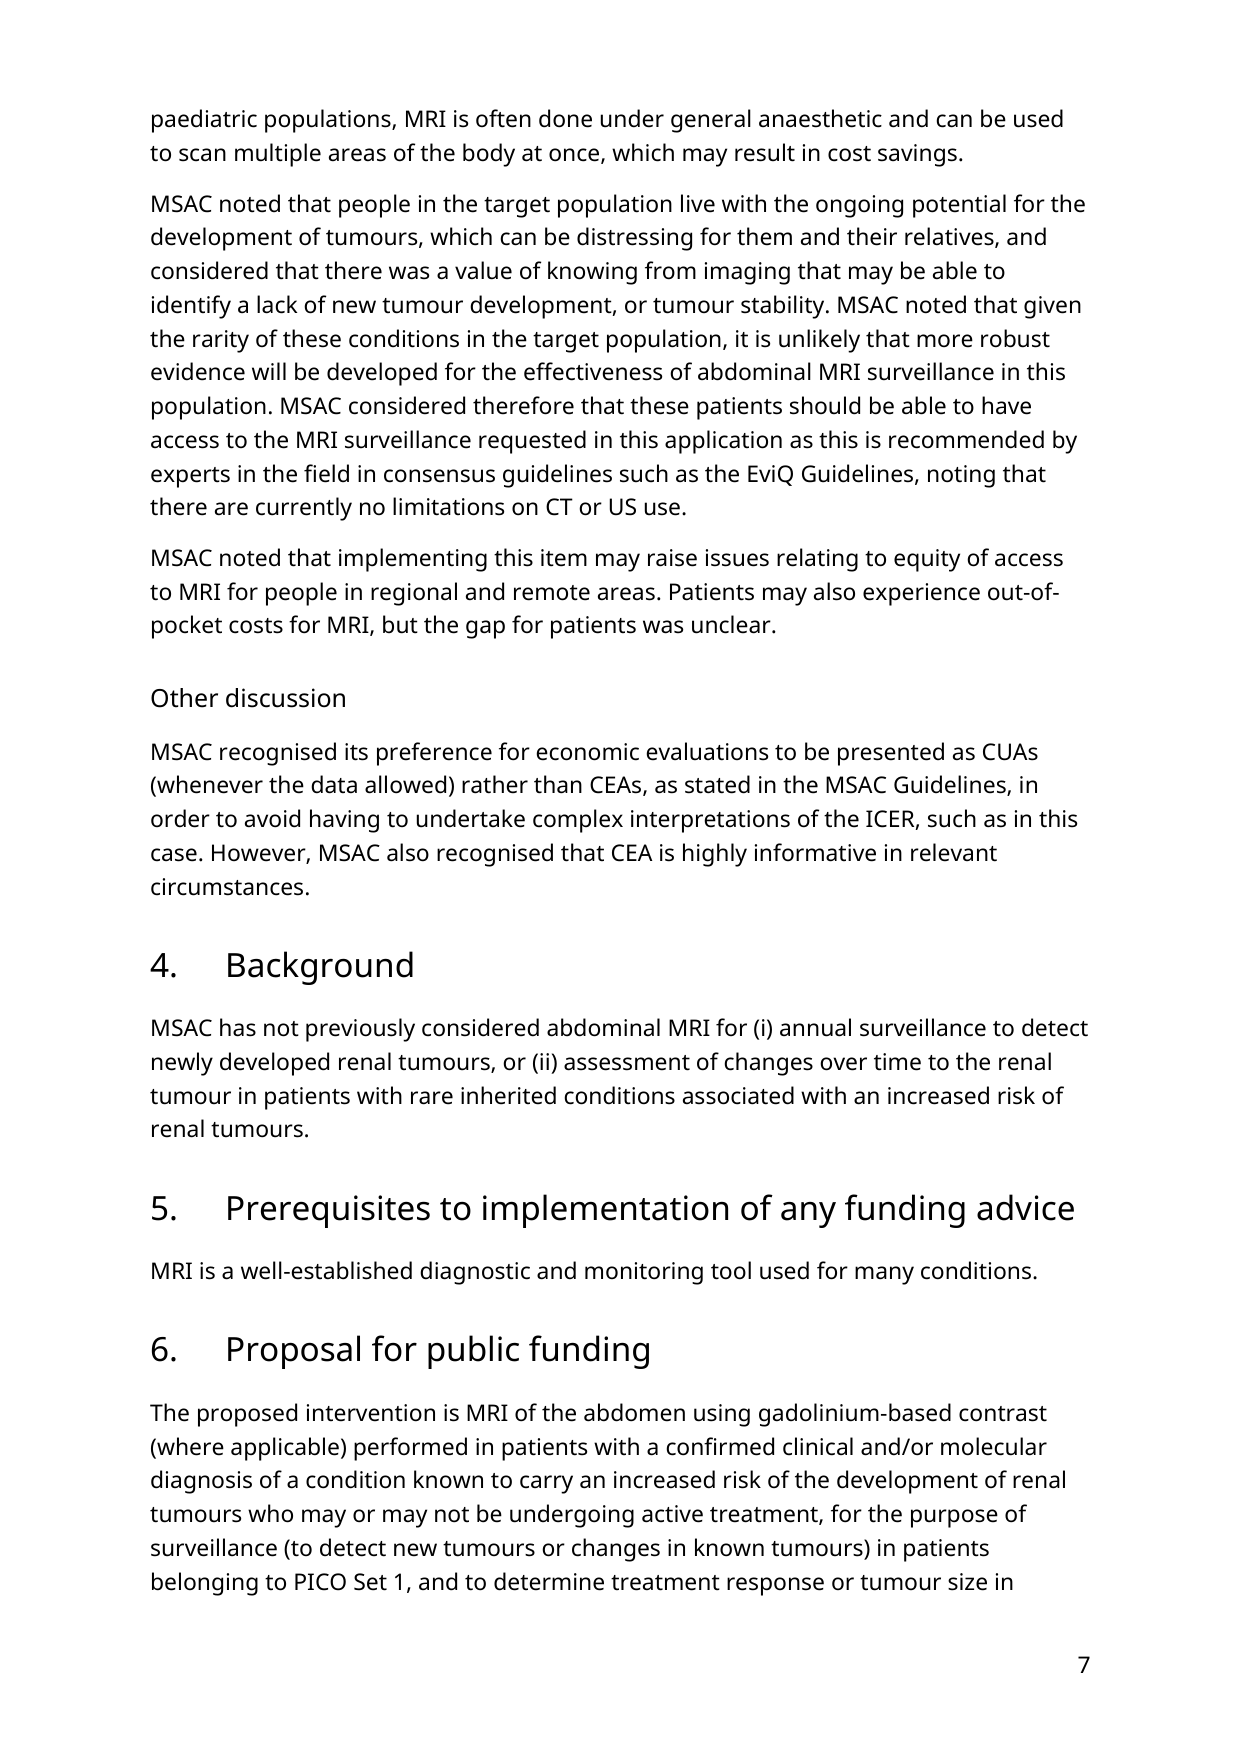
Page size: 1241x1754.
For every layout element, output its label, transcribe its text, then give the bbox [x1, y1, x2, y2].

subtitle Other discussion [150, 681, 1090, 714]
text MSAC recognised its preference for economic evaluations to be presented as CUAs (whenever the data allowed) rather than CEAs, as stated in the MSAC Guidelines, in order to avoid having to undertake complex interpretations of the ICER, such as in this case. However, MSAC also recognised that CEA is highly informative in relevant circumstances. [150, 735, 1090, 902]
subtitle 5. Prerequisites to implementation of any funding advice [150, 1184, 1090, 1230]
subtitle 6. Proposal for public funding [150, 1326, 1090, 1372]
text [150, 103, 1090, 168]
text MSAC noted that people in the target population live with the ongoing potential for the development of tumours, which can be distressing for them and their relatives, and considered that there was a value of knowing from imaging that may be able to identify a lack of new tumour development, or tumour stability. MSAC noted that given the rarity of these conditions in the target population, it is unlikely that more robust evidence will be developed for the effectiveness of abdominal MRI surveillance in this population. MSAC considered therefore that these patients should be able to have access to the MRI surveillance requested in this application as this is recommended by experts in the field in consensus guidelines such as the EviQ Guidelines, noting that there are currently no limitations on CT or US use. [150, 188, 1090, 523]
text MRI is a well-established diagnostic and monitoring tool used for many conditions. [150, 1255, 1090, 1286]
subtitle 4. Background [150, 942, 1090, 987]
text MSAC noted that implementing this item may raise issues relating to equity of access to MRI for people in regional and remote areas. Patients may also experience out-of-pocket costs for MRI, but the gap for patients was unclear. [150, 542, 1090, 641]
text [150, 1397, 1090, 1597]
text MSAC has not previously considered abdominal MRI for (i) annual surveillance to detect newly developed renal tumours, or (ii) assessment of changes over time to the renal tumour in patients with rare inherited conditions associated with an increased risk of renal tumours. [150, 1012, 1090, 1144]
